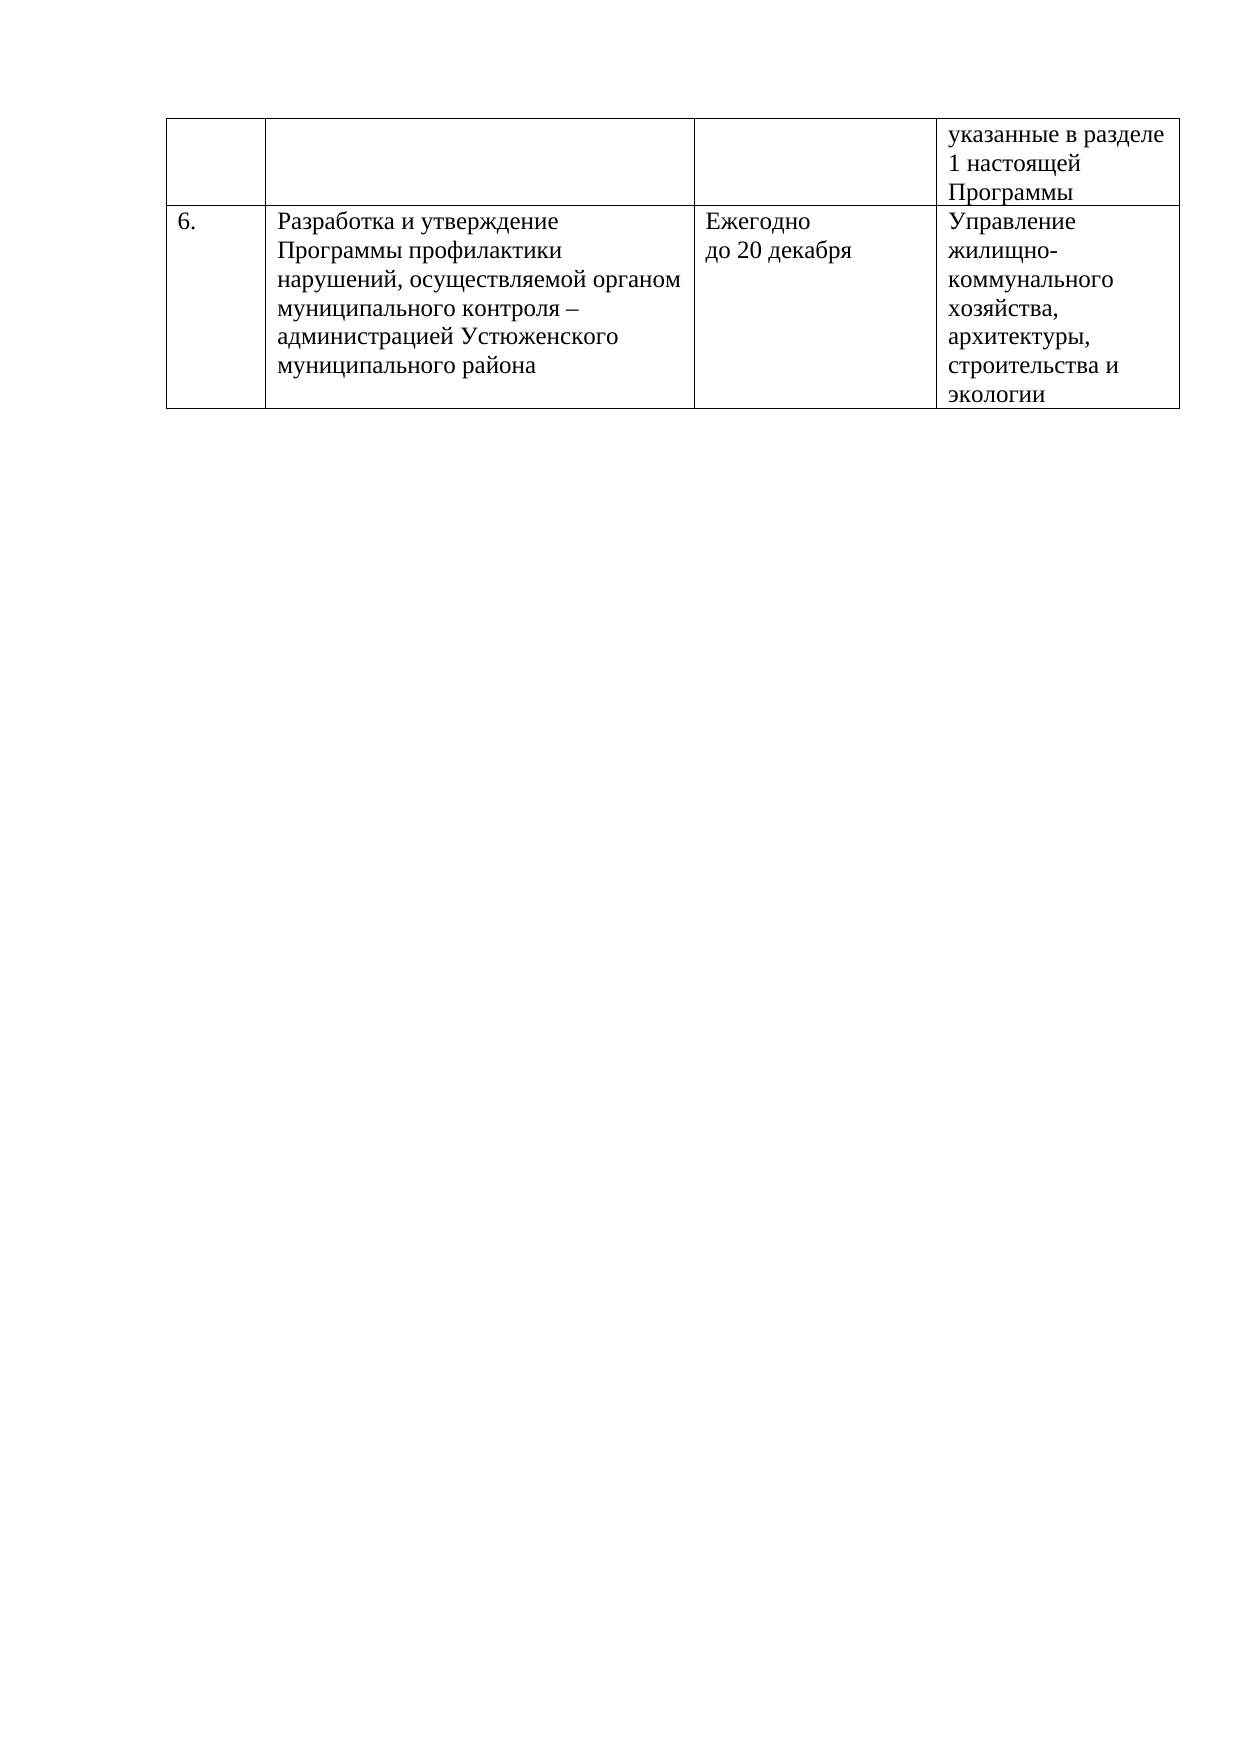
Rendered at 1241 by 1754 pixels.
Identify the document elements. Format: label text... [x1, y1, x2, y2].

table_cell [266, 119, 694, 205]
table_cell 6. [167, 206, 265, 408]
table_cell Разработка и утверждение Программы профилактики нарушений, осуществляемой органом муниципального контроля – администрацией Устюженского муниципального района [266, 206, 694, 408]
table_cell 5. [167, 119, 265, 205]
table_cell Ежегодно до 20 декабря [695, 206, 936, 408]
table_cell Управление жилищно-коммунального хозяйства, архитектуры, строительства и экологии [937, 206, 1179, 408]
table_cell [695, 119, 936, 205]
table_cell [937, 119, 1179, 205]
